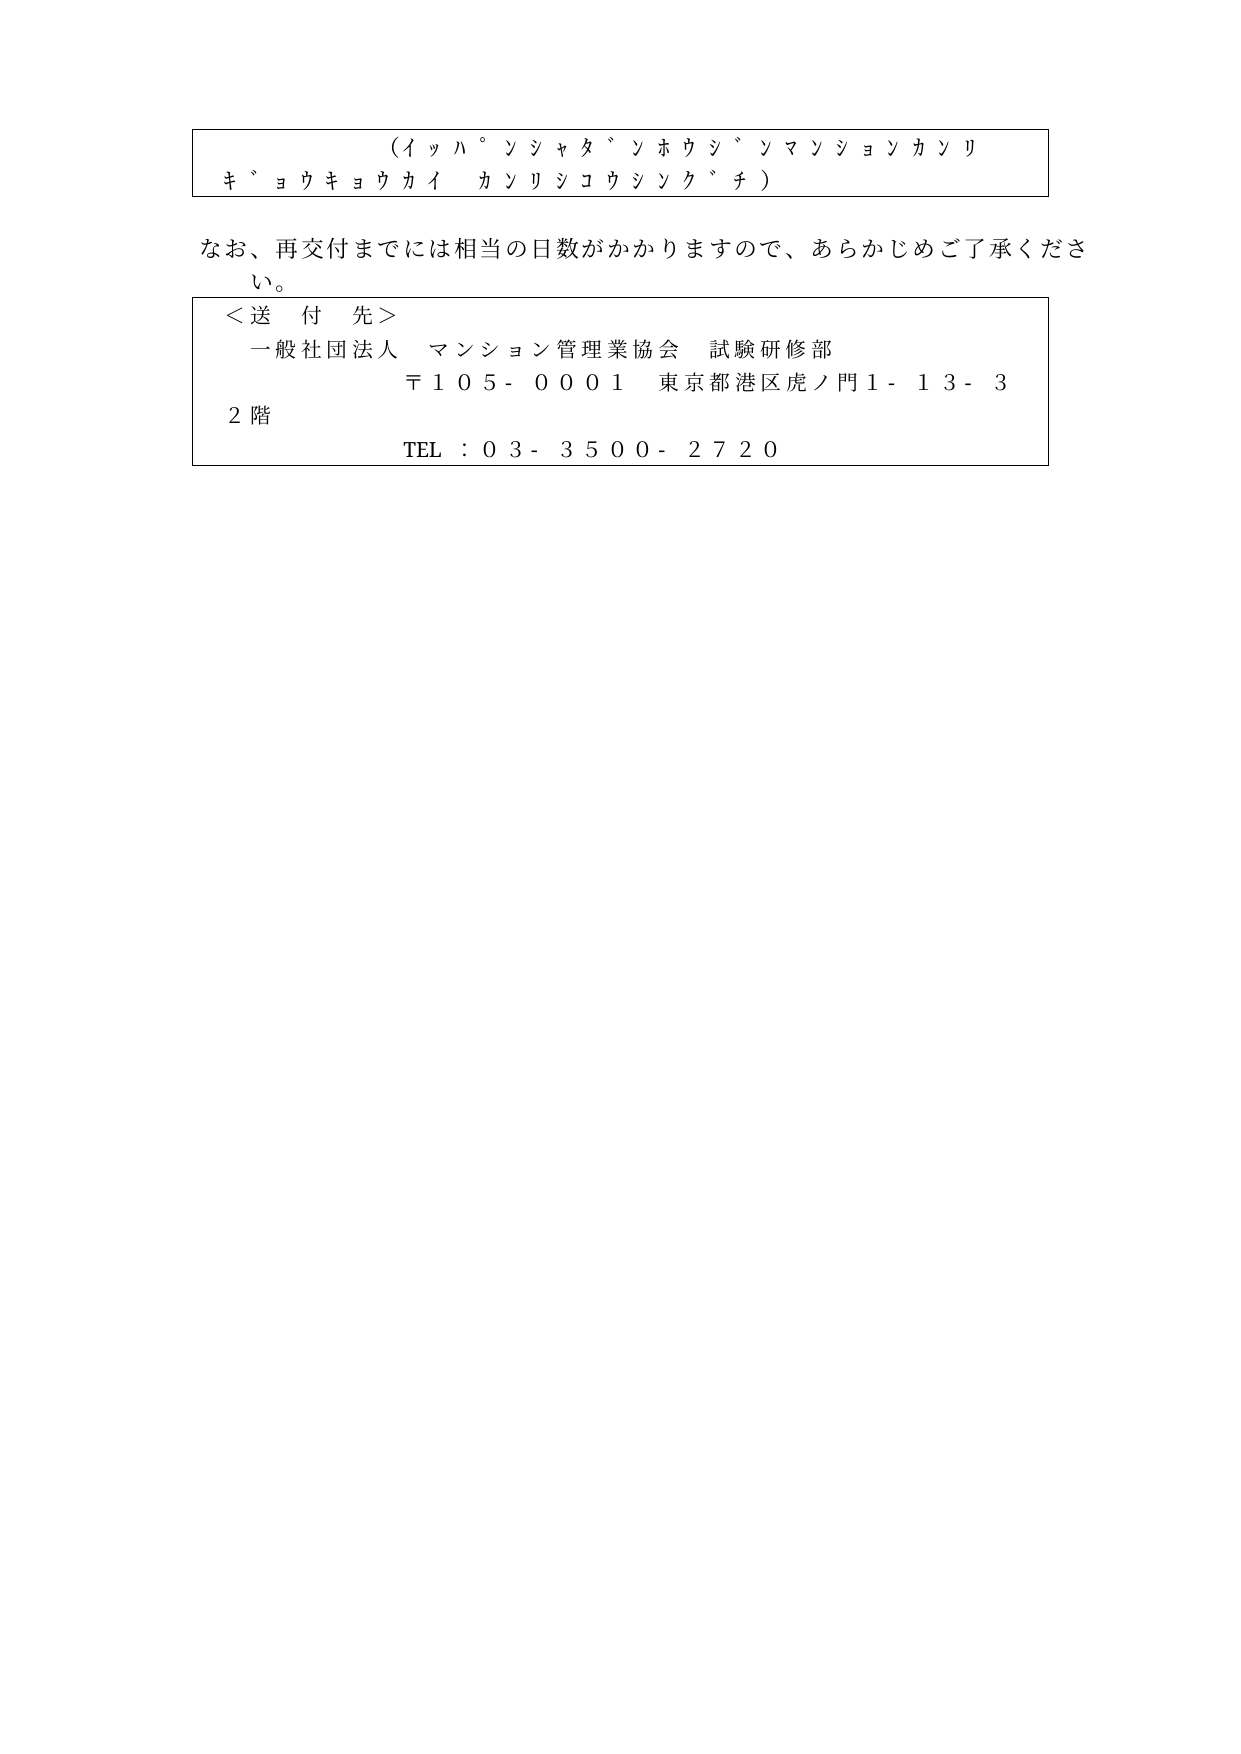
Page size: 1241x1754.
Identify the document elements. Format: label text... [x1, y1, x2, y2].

table_header ＜送 付 先＞ 一般社団法人 マンション管理業協会 試験研修部 〒１０５-０００１ 東京都港区虎ノ門１-１３-３ ２階 TEL：０３-３５００-２７２０ [193, 298, 1048, 465]
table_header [193, 130, 1048, 196]
text なお、再交付までには相当の日数がかかりますので、あらかじめご了承ください。 [148, 231, 1092, 297]
